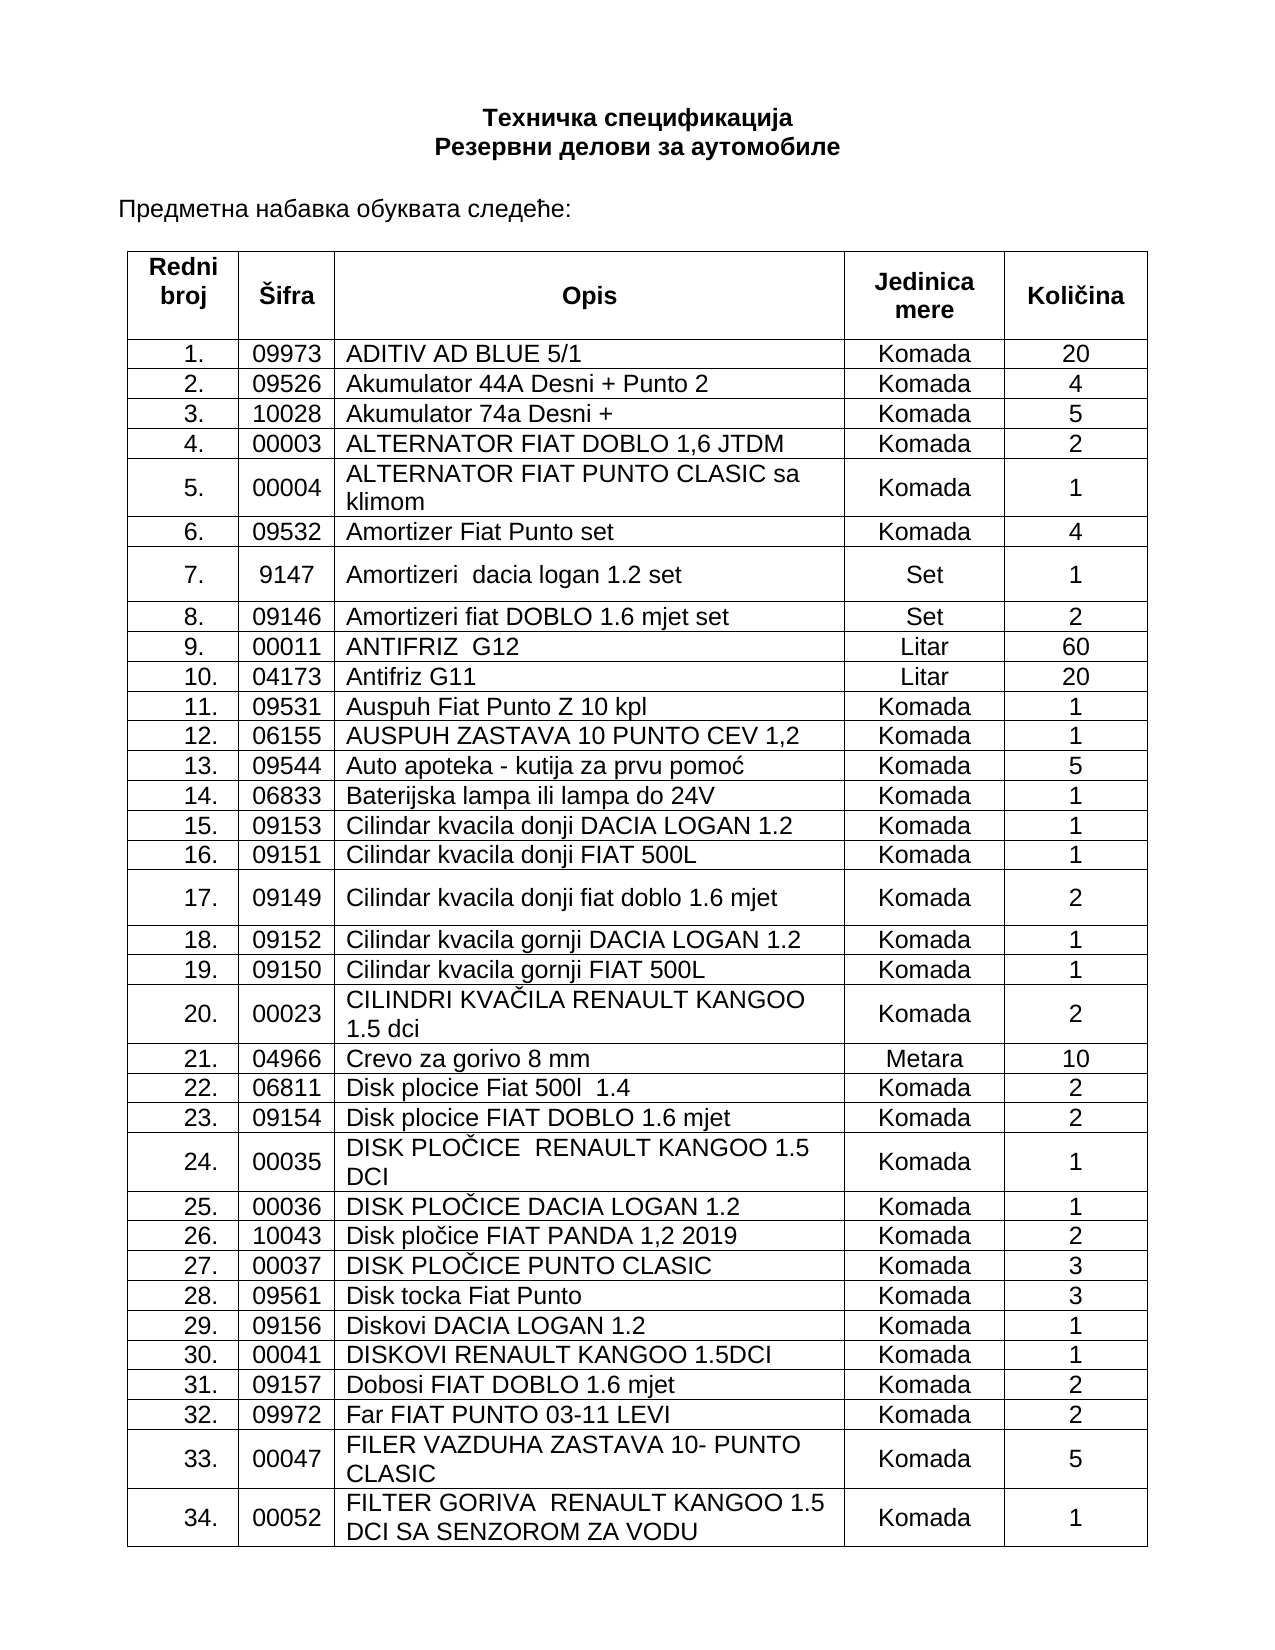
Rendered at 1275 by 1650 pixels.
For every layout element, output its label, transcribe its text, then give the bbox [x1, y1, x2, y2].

table_cell 1 [1005, 841, 1147, 869]
table_cell 1 [1005, 781, 1147, 810]
table_cell [128, 1341, 238, 1369]
table_cell FILER VAZDUHA ZASTAVA 10- PUNTO CLASIC [335, 1430, 844, 1487]
table_cell [128, 1281, 238, 1310]
table_cell 00041 [239, 1341, 334, 1369]
table_cell Komada [845, 985, 1004, 1043]
table_cell [128, 429, 238, 458]
table_cell Disk pločice FIAT PANDA 1,2 2019 [335, 1221, 844, 1250]
table_cell 09154 [239, 1103, 334, 1132]
table_cell Auspuh Fiat Punto Z 10 kpl [335, 692, 844, 720]
table_cell 1 [1005, 692, 1147, 720]
table_cell 04966 [239, 1044, 334, 1072]
table_cell Metara [845, 1044, 1004, 1072]
table_cell Disk plocice Fiat 500l 1.4 [335, 1074, 844, 1102]
table_cell 60 [1005, 632, 1147, 661]
table_cell 06155 [239, 721, 334, 750]
table_cell Komada [845, 751, 1004, 780]
table_cell 10028 [239, 399, 334, 428]
table_cell Cilindar kvacila gornji DACIA LOGAN 1.2 [335, 926, 844, 954]
table_cell [128, 751, 238, 780]
table_cell Komada [845, 870, 1004, 924]
table_cell [128, 547, 238, 601]
table_cell [128, 632, 238, 661]
table_cell [128, 1044, 238, 1072]
table_cell 09150 [239, 955, 334, 984]
table_cell [128, 1489, 238, 1546]
table_cell [128, 1133, 238, 1191]
table_cell 2 [1005, 1370, 1147, 1399]
table_cell [128, 459, 238, 516]
table_cell [128, 1400, 238, 1429]
table_cell [128, 1370, 238, 1399]
table_cell [128, 602, 238, 631]
table_cell 20 [1005, 340, 1147, 368]
table_header Količina [1005, 252, 1147, 338]
table_cell Komada [845, 692, 1004, 720]
table_cell Akumulator 74a Desni + [335, 399, 844, 428]
table_cell 5 [1005, 1430, 1147, 1487]
table_cell 00004 [239, 459, 334, 516]
table_cell Komada [845, 1103, 1004, 1132]
table_cell 3 [1005, 1251, 1147, 1280]
table_cell 00011 [239, 632, 334, 661]
table_cell DISKOVI RENAULT KANGOO 1.5DCI [335, 1341, 844, 1369]
table_cell 5 [1005, 751, 1147, 780]
table_cell Komada [845, 1311, 1004, 1339]
table_cell [128, 1103, 238, 1132]
table_cell 09973 [239, 340, 334, 368]
table_cell 1 [1005, 459, 1147, 516]
table_cell Komada [845, 1251, 1004, 1280]
table_cell Komada [845, 459, 1004, 516]
table_cell [128, 841, 238, 869]
table_cell [128, 721, 238, 750]
table_cell 09152 [239, 926, 334, 954]
table_cell 00023 [239, 985, 334, 1043]
table_header Redni broj [128, 252, 238, 338]
table_cell CILINDRI KVAČILA RENAULT KANGOO 1.5 dci [335, 985, 844, 1043]
table_cell 9147 [239, 547, 334, 601]
table_cell DISK PLOČICE RENAULT KANGOO 1.5 DCI [335, 1133, 844, 1191]
table_cell Komada [845, 340, 1004, 368]
table_cell 09153 [239, 811, 334, 839]
table_cell [128, 870, 238, 924]
table_cell 06833 [239, 781, 334, 810]
table_cell 5 [1005, 399, 1147, 428]
table_header Jedinica mere [845, 252, 1004, 338]
table_cell 2 [1005, 1074, 1147, 1102]
table_cell Set [845, 547, 1004, 601]
table_cell Amortizeri fiat DOBLO 1.6 mjet set [335, 602, 844, 631]
table_cell Komada [845, 369, 1004, 398]
table_cell 3 [1005, 1281, 1147, 1310]
table_cell [128, 369, 238, 398]
table_cell 09532 [239, 517, 334, 546]
table_cell Komada [845, 1341, 1004, 1369]
table_cell Amortizer Fiat Punto set [335, 517, 844, 546]
table_cell Komada [845, 1074, 1004, 1102]
table_cell 20 [1005, 662, 1147, 691]
table_cell Cilindar kvacila donji FIAT 500L [335, 841, 844, 869]
table_cell Far FIAT PUNTO 03-11 LEVI [335, 1400, 844, 1429]
table_cell 1 [1005, 926, 1147, 954]
table_cell Litar [845, 662, 1004, 691]
table_cell Baterijska lampa ili lampa do 24V [335, 781, 844, 810]
table_cell Crevo za gorivo 8 mm [335, 1044, 844, 1072]
table_cell [128, 1192, 238, 1220]
table_cell Akumulator 44A Desni + Punto 2 [335, 369, 844, 398]
table_cell Komada [845, 1430, 1004, 1487]
table_cell 09531 [239, 692, 334, 720]
text Техничка спецификација [118, 103, 1157, 132]
table_cell Komada [845, 811, 1004, 839]
table_header Opis [335, 252, 844, 338]
table_cell Disk plocice FIAT DOBLO 1.6 mjet [335, 1103, 844, 1132]
table_cell [128, 1311, 238, 1339]
table_cell 1 [1005, 1311, 1147, 1339]
table_cell Cilindar kvacila donji fiat doblo 1.6 mjet [335, 870, 844, 924]
table_cell 09146 [239, 602, 334, 631]
table_cell 00035 [239, 1133, 334, 1191]
table_cell 1 [1005, 1192, 1147, 1220]
table_cell [128, 811, 238, 839]
table_cell ADITIV AD BLUE 5/1 [335, 340, 844, 368]
table_cell Komada [845, 721, 1004, 750]
table_cell [128, 1074, 238, 1102]
table_cell [128, 955, 238, 984]
table_cell Dobosi FIAT DOBLO 1.6 mjet [335, 1370, 844, 1399]
table_cell 09149 [239, 870, 334, 924]
text Резервни делови за аутомобиле [118, 132, 1157, 161]
table_cell [128, 692, 238, 720]
table_cell 06811 [239, 1074, 334, 1102]
table_cell [128, 1221, 238, 1250]
table_cell 00052 [239, 1489, 334, 1546]
table_cell Komada [845, 955, 1004, 984]
table_cell AUSPUH ZASTAVA 10 PUNTO CEV 1,2 [335, 721, 844, 750]
table_cell [128, 662, 238, 691]
table_cell 2 [1005, 985, 1147, 1043]
table_cell Komada [845, 1370, 1004, 1399]
table_cell DISK PLOČICE PUNTO CLASIC [335, 1251, 844, 1280]
table_cell [128, 1251, 238, 1280]
table_cell 09526 [239, 369, 334, 398]
table_cell 1 [1005, 955, 1147, 984]
table_cell 1 [1005, 811, 1147, 839]
table_cell Set [845, 602, 1004, 631]
table_cell Cilindar kvacila gornji FIAT 500L [335, 955, 844, 984]
table_cell Komada [845, 1133, 1004, 1191]
table_cell 09151 [239, 841, 334, 869]
table_cell Komada [845, 1281, 1004, 1310]
table_cell Litar [845, 632, 1004, 661]
table_cell 2 [1005, 429, 1147, 458]
table_cell Komada [845, 1221, 1004, 1250]
table_header Šifra [239, 252, 334, 338]
table_cell Komada [845, 781, 1004, 810]
table_cell [128, 985, 238, 1043]
table_cell [128, 781, 238, 810]
table_cell 00047 [239, 1430, 334, 1487]
table_cell Komada [845, 517, 1004, 546]
table_cell 4 [1005, 369, 1147, 398]
table_cell 00036 [239, 1192, 334, 1220]
table_cell [128, 926, 238, 954]
table_cell 4 [1005, 517, 1147, 546]
table_cell 1 [1005, 721, 1147, 750]
table_cell 09157 [239, 1370, 334, 1399]
table_cell 2 [1005, 1103, 1147, 1132]
table_cell Antifriz G11 [335, 662, 844, 691]
table_cell [128, 399, 238, 428]
table_cell 00037 [239, 1251, 334, 1280]
table_cell 1 [1005, 1133, 1147, 1191]
table_cell ANTIFRIZ G12 [335, 632, 844, 661]
table_cell 2 [1005, 1400, 1147, 1429]
table_cell Cilindar kvacila donji DACIA LOGAN 1.2 [335, 811, 844, 839]
table_cell FILTER GORIVA RENAULT KANGOO 1.5 DCI SA SENZOROM ZA VODU [335, 1489, 844, 1546]
table_cell ALTERNATOR FIAT PUNTO CLASIC sa klimom [335, 459, 844, 516]
table_cell [128, 1430, 238, 1487]
table_cell Komada [845, 429, 1004, 458]
table_cell Komada [845, 1400, 1004, 1429]
table_cell Amortizeri dacia logan 1.2 set [335, 547, 844, 601]
table_cell 1 [1005, 1489, 1147, 1546]
table_cell 2 [1005, 870, 1147, 924]
table_cell 1 [1005, 547, 1147, 601]
table_cell 2 [1005, 1221, 1147, 1250]
table_cell 09972 [239, 1400, 334, 1429]
text Предметна набавка обуквата следеће: [118, 194, 1157, 222]
table_cell 10 [1005, 1044, 1147, 1072]
table_cell 09156 [239, 1311, 334, 1339]
table_cell 2 [1005, 602, 1147, 631]
table_cell [128, 340, 238, 368]
table_cell Komada [845, 1192, 1004, 1220]
table_cell 00003 [239, 429, 334, 458]
table_cell Auto apoteka - kutija za prvu pomoć [335, 751, 844, 780]
table_cell 04173 [239, 662, 334, 691]
table_cell Komada [845, 1489, 1004, 1546]
table_cell Disk tocka Fiat Punto [335, 1281, 844, 1310]
table_cell [128, 517, 238, 546]
table_cell ALTERNATOR FIAT DOBLO 1,6 JTDM [335, 429, 844, 458]
table_cell Diskovi DACIA LOGAN 1.2 [335, 1311, 844, 1339]
table_cell Komada [845, 841, 1004, 869]
table_cell 09544 [239, 751, 334, 780]
table_cell Komada [845, 399, 1004, 428]
table_cell 1 [1005, 1341, 1147, 1369]
table_cell Komada [845, 926, 1004, 954]
table_cell DISK PLOČICE DACIA LOGAN 1.2 [335, 1192, 844, 1220]
table_cell 10043 [239, 1221, 334, 1250]
table_cell 09561 [239, 1281, 334, 1310]
